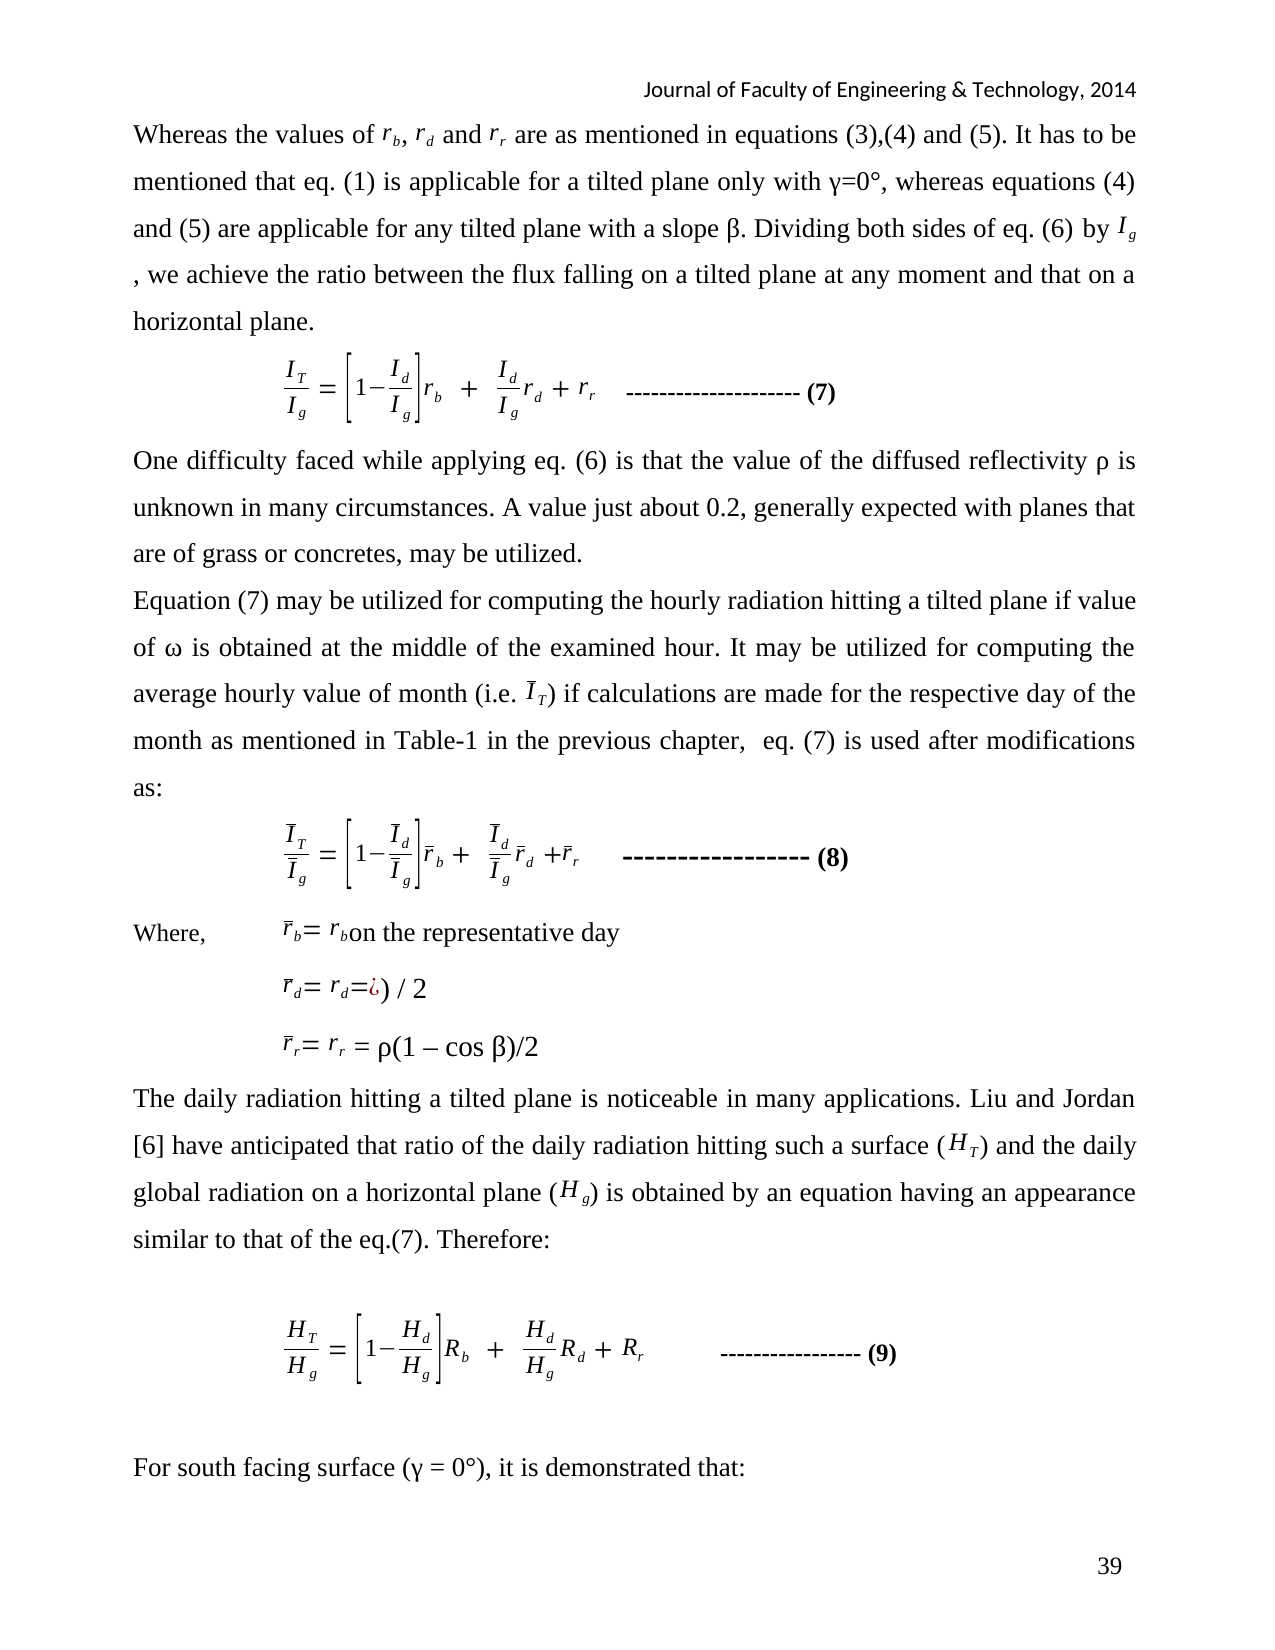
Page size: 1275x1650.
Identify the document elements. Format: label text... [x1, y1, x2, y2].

text One difficulty faced while applying eq. (6) is that the value of the diffused reflectivity ρ is unknown in many circumstances. A value just about 0.2, generally expected with planes that are of grass or concretes, may be utilized. [133, 444, 1137, 568]
text Whereas the values of , and are as mentioned in equations (3),(4) and (5). It has to be mentioned that eq. (1) is applicable for a tilted plane only with γ=0°, whereas equations (4) and (5) are applicable for any tilted plane with a slope β. Dividing both sides of eq. (6) by , we achieve the ratio between the flux falling on a tilted plane at any moment and that on a horizontal plane. [133, 118, 1137, 336]
text = + + --------------------- (7) [133, 352, 1137, 425]
text = + + ----------------- (9) [133, 1312, 1137, 1386]
text Equation (7) may be utilized for computing the hourly radiation hitting a tilted plane if value of ω is obtained at the middle of the examined hour. It may be utilized for computing the average hourly value of month (i.e. ) if calculations are made for the respective day of the month as mentioned in Table-1 in the previous chapter, eq. (7) is used after modifications as: [133, 584, 1137, 802]
text For south facing surface (γ = 0°), it is demonstrated that: [133, 1451, 1137, 1482]
text The daily radiation hitting a tilted plane is noticeable in many applications. Liu and Jordan [6] have anticipated that ratio of the daily radiation hitting such a surface () and the daily global radiation on a horizontal plane () is obtained by an equation having an appearance similar to that of the eq.(7). Therefore: [133, 1082, 1137, 1254]
text Where, = on the representative day = =) / 2 = = ρ(1 – cos β)/2 [133, 910, 1137, 1063]
text = + + ----------------- (8) [133, 818, 1137, 891]
